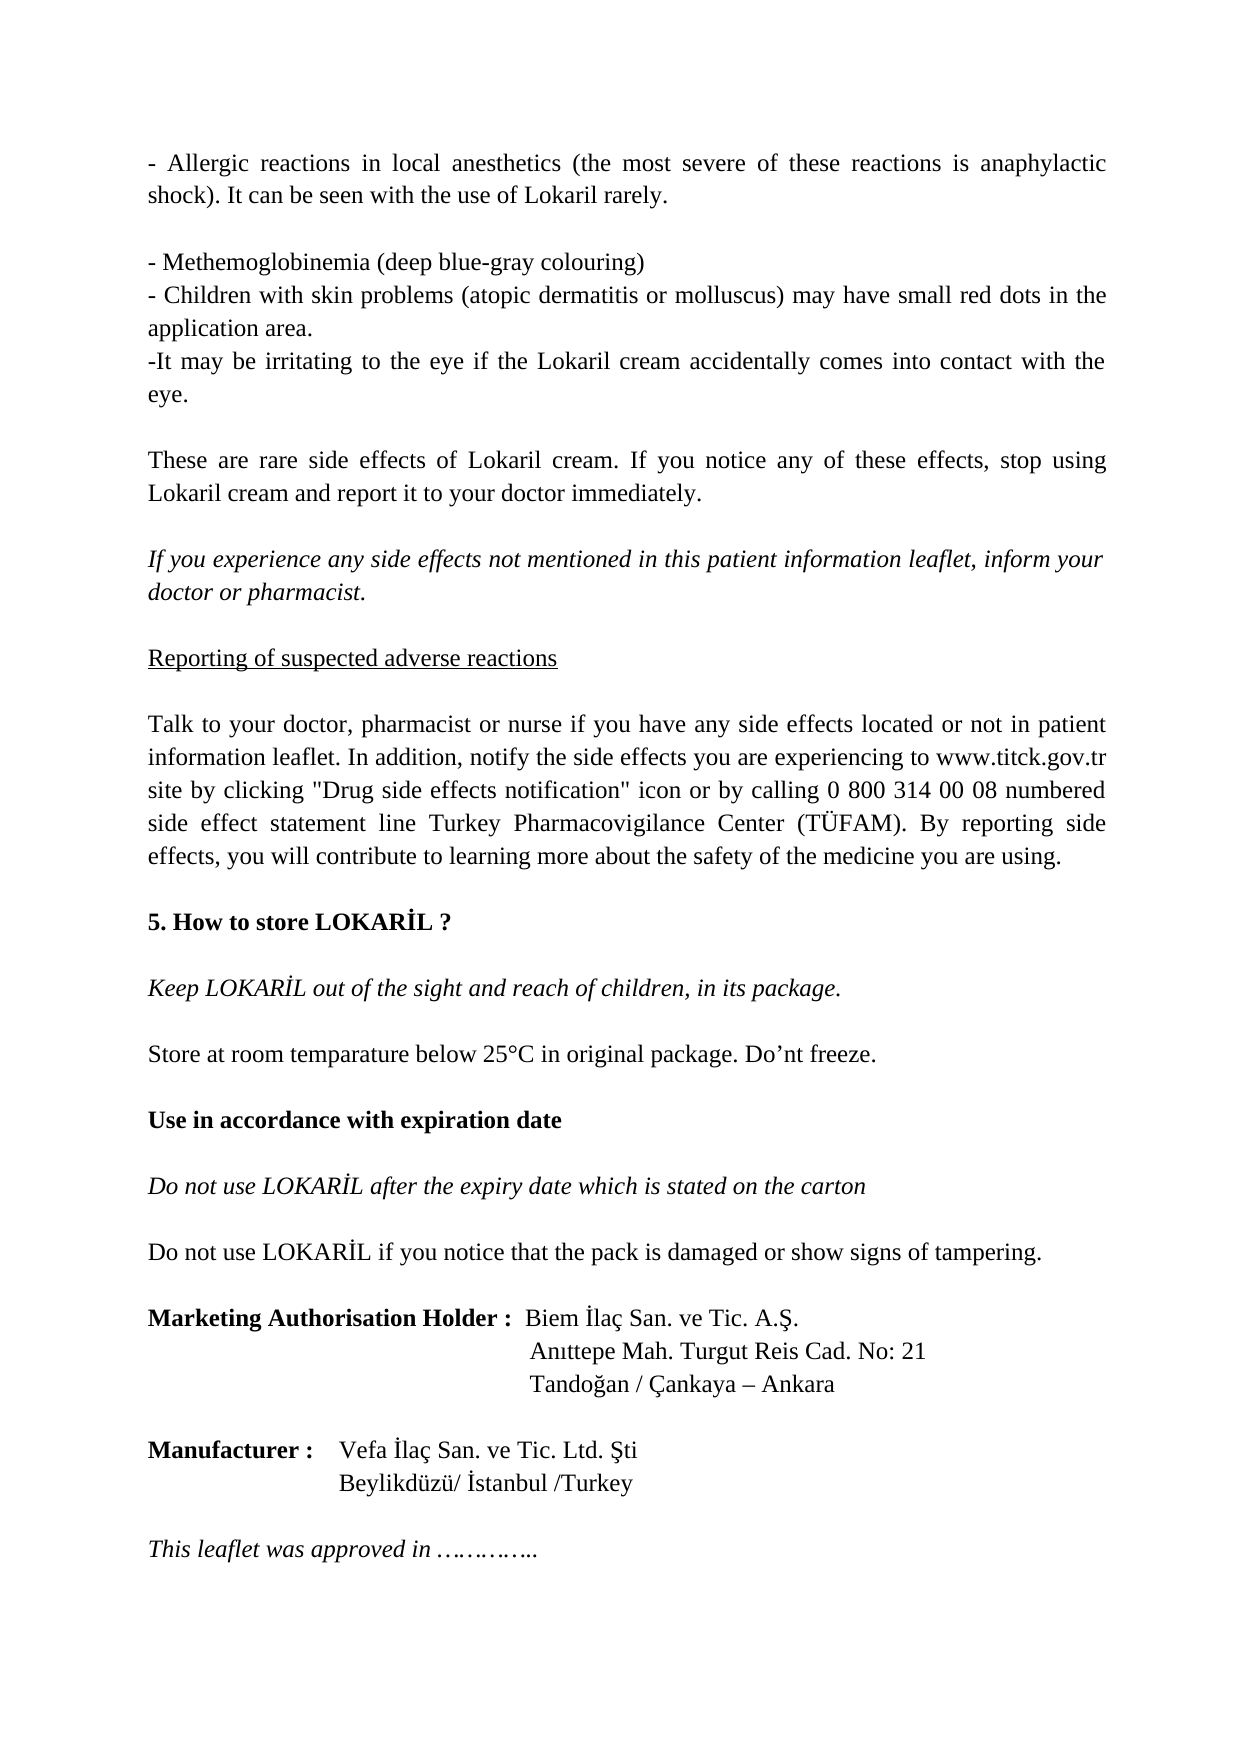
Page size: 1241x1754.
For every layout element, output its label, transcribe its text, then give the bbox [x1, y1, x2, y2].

text Anıttepe Mah. Turgut Reis Cad. No: 21 [148, 1336, 1107, 1365]
text If you experience any side effects not mentioned in this patient information leaflet, inform your doctor or pharmacist. [148, 544, 1107, 606]
text Beylikdüzü/ İstanbul /Turkey [148, 1468, 1107, 1497]
list Do not use LOKARİL after the expiry date which is stated on the carton [148, 1171, 1108, 1200]
text - Methemoglobinemia (deep blue-gray colouring) [148, 247, 1107, 275]
text Reporting of suspected adverse reactions [148, 643, 1095, 672]
text Marketing Authorisation Holder : Biem İlaç San. ve Tic. A.Ş. [148, 1303, 1107, 1332]
text This leaflet was approved in ………….. [148, 1534, 1107, 1563]
text Tandoğan / Çankaya – Ankara [148, 1369, 1107, 1398]
list Store at room temparature below 25°C in original package. Do’nt freeze. [148, 1039, 1108, 1068]
text Manufacturer : Vefa İlaç San. ve Tic. Ltd. Şti [148, 1435, 1107, 1464]
text Keep LOKARİL out of the sight and reach of children, in its package. [148, 973, 1107, 1002]
list Use in accordance with expiration date [148, 1105, 1108, 1134]
text - Allergic reactions in local anesthetics (the most severe of these reactions is anaphylactic shock). It can be seen with the use of Lokaril rarely. [148, 148, 1107, 209]
text These are rare side effects of Lokaril cream. If you notice any of these effects, stop using Lokaril cream and report it to your doctor immediately. [148, 445, 1107, 507]
text -It may be irritating to the eye if the Lokaril cream accidentally comes into contact with the eye. [148, 346, 1107, 407]
list Do not use LOKARİL if you notice that the pack is damaged or show signs of tampering. [148, 1237, 1108, 1266]
text - Children with skin problems (atopic dermatitis or molluscus) may have small red dots in the application area. [148, 280, 1107, 341]
text Talk to your doctor, pharmacist or nurse if you have any side effects located or not in patient information leaflet. In addition, notify the side effects you are experiencing to www.titck.gov.tr site by clicking "Drug side effects notification" icon or by calling 0 800 314 00 08 numbered side effect statement line Turkey Pharmacovigilance Center (TÜFAM). By reporting side effects, you will contribute to learning more about the safety of the medicine you are using. [148, 709, 1107, 870]
text 5. How to store LOKARİL ? [148, 907, 1107, 936]
